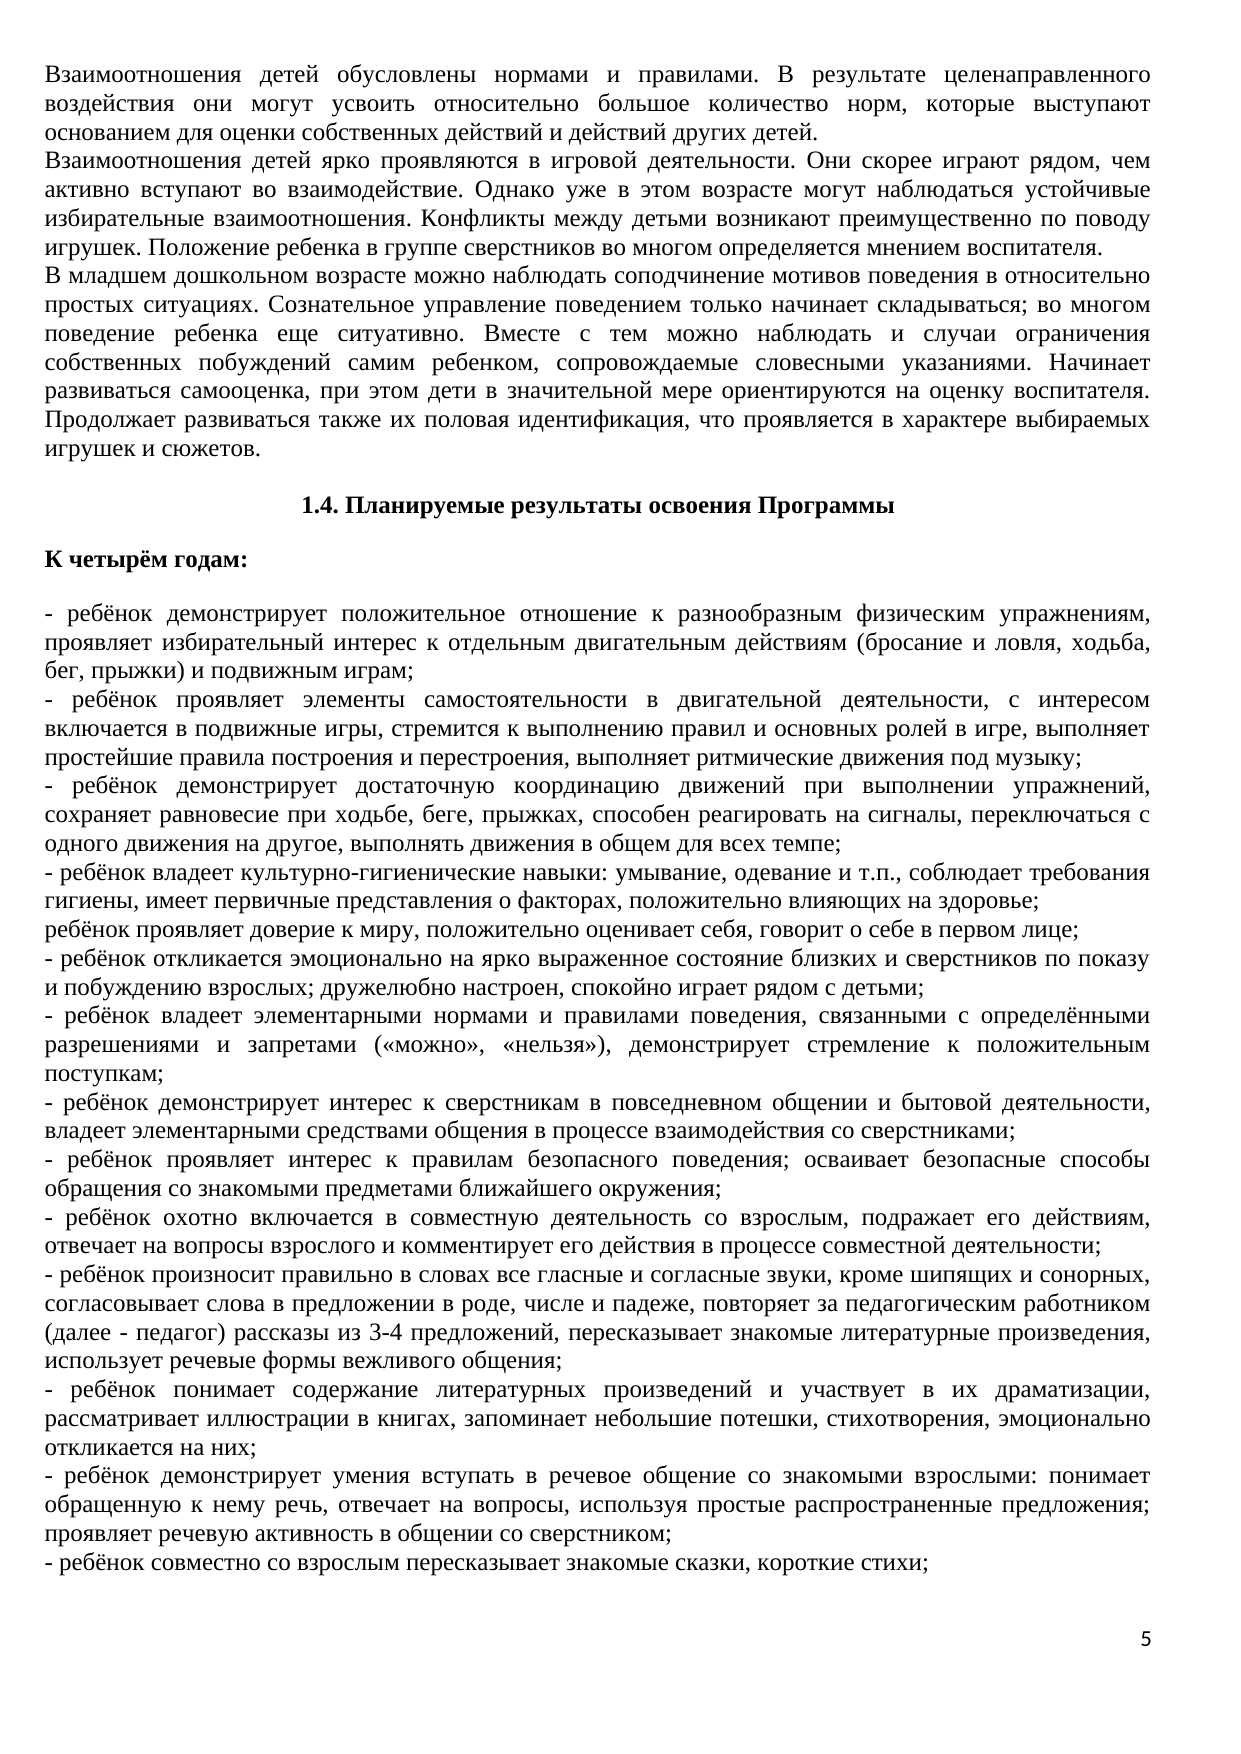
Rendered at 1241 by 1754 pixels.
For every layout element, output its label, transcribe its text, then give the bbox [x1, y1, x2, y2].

text - ребёнок охотно включается в совместную деятельность со взрослым, подражает его действиям, отвечает на вопросы взрослого и комментирует его действия в процессе совместной деятельности; [44, 1202, 1152, 1259]
text Взаимоотношения детей ярко проявляются в игровой деятельности. Они скорее играют рядом, чем активно вступают во взаимодействие. Однако уже в этом возрасте могут наблюдаться устойчивые избирательные взаимоотношения. Конфликты между детьми возникают преимущественно по поводу игрушек. Положение ребенка в группе сверстников во многом определяется мнением воспитателя. [44, 145, 1152, 260]
text - ребёнок демонстрирует умения вступать в речевое общение со знакомыми взрослыми: понимает обращенную к нему речь, отвечает на вопросы, используя простые распространенные предложения; проявляет речевую активность в общении со сверстником; [44, 1461, 1152, 1547]
text - ребёнок владеет элементарными нормами и правилами поведения, связанными с определёнными разрешениями и запретами («можно», «нельзя»), демонстрирует стремление к положительным поступкам; [44, 1001, 1152, 1087]
text - ребёнок демонстрирует положительное отношение к разнообразным физическим упражнениям, проявляет избирательный интерес к отдельным двигательным действиям (бросание и ловля, ходьба, бег, прыжки) и подвижным играм; [44, 598, 1152, 684]
text - ребёнок произносит правильно в словах все гласные и согласные звуки, кроме шипящих и сонорных, согласовывает слова в предложении в роде, числе и падеже, повторяет за педагогическим работником (далее - педагог) рассказы из 3-4 предложений, пересказывает знакомые литературные произведения, использует речевые формы вежливого общения; [44, 1259, 1152, 1374]
text В младшем дошкольном возрасте можно наблюдать соподчинение мотивов поведения в относительно простых ситуациях. Сознательное управление поведением только начинает складываться; во многом поведение ребенка еще ситуативно. Вместе с тем можно наблюдать и случаи ограничения собственных побуждений самим ребенком, сопровождаемые словесными указаниями. Начинает развиваться самооценка, при этом дети в значительной мере ориентируются на оценку воспитателя. Продолжает развиваться также их половая идентификация, что проявляется в характере выбираемых игрушек и сюжетов. [44, 260, 1152, 462]
text - ребёнок демонстрирует интерес к сверстникам в повседневном общении и бытовой деятельности, владеет элементарными средствами общения в процессе взаимодействия со сверстниками; [44, 1087, 1152, 1144]
text - ребёнок проявляет элементы самостоятельности в двигательной деятельности, с интересом включается в подвижные игры, стремится к выполнению правил и основных ролей в игре, выполняет простейшие правила построения и перестроения, выполняет ритмические движения под музыку; [44, 684, 1152, 771]
text - ребёнок откликается эмоционально на ярко выраженное состояние близких и сверстников по показу и побуждению взрослых; дружелюбно настроен, спокойно играет рядом с детьми; [44, 943, 1152, 1001]
text Взаимоотношения детей обусловлены нормами и правилами. В результате целенаправленного воздействия они могут усвоить относительно большое количество норм, которые выступают основанием для оценки собственных действий и действий других детей. [44, 59, 1152, 145]
text 1.4. Планируемые результаты освоения Программы [44, 490, 1152, 519]
text - ребёнок владеет культурно-гигиенические навыки: умывание, одевание и т.п., соблюдает требования гигиены, имеет первичные представления о факторах, положительно влияющих на здоровье; [44, 857, 1152, 914]
text - ребёнок совместно со взрослым пересказывает знакомые сказки, короткие стихи; [44, 1547, 1152, 1576]
text К четырём годам: [44, 544, 1152, 573]
text ребёнок проявляет доверие к миру, положительно оценивает себя, говорит о себе в первом лице; [44, 914, 1152, 943]
text - ребёнок демонстрирует достаточную координацию движений при выполнении упражнений, сохраняет равновесие при ходьбе, беге, прыжках, способен реагировать на сигналы, переключаться с одного движения на другое, выполнять движения в общем для всех темпе; [44, 771, 1152, 857]
text - ребёнок проявляет интерес к правилам безопасного поведения; осваивает безопасные способы обращения со знакомыми предметами ближайшего окружения; [44, 1144, 1152, 1202]
text - ребёнок понимает содержание литературных произведений и участвует в их драматизации, рассматривает иллюстрации в книгах, запоминает небольшие потешки, стихотворения, эмоционально откликается на них; [44, 1374, 1152, 1461]
